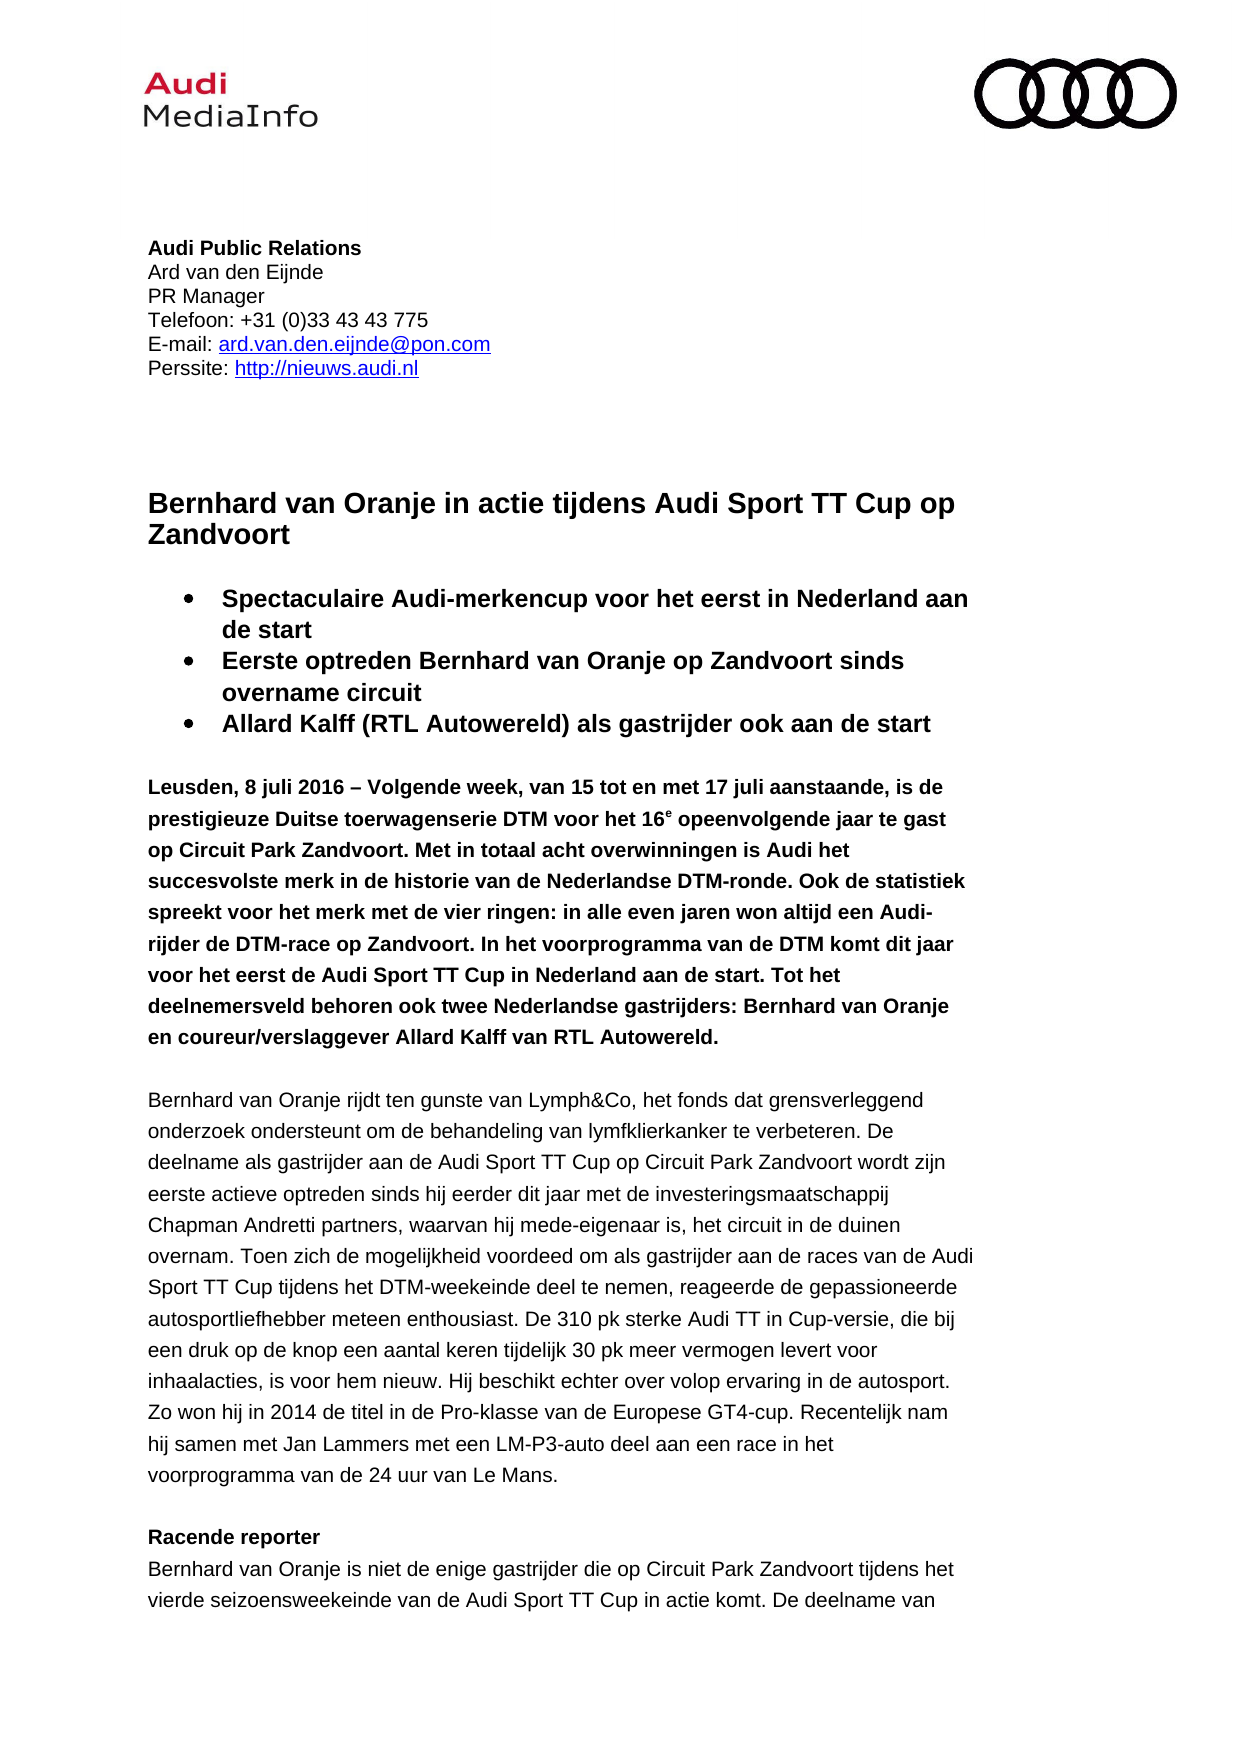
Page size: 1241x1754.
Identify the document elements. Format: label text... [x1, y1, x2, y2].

text Telefoon: +31 (0)33 43 43 775 [148, 308, 974, 332]
text Racende reporter [148, 1520, 974, 1551]
text Audi Public Relations [148, 236, 974, 260]
text E-mail: ard.van.den.eijnde@pon.com [148, 332, 974, 356]
text Bernhard van Oranje in actie tijdens Audi Sport TT Cup op Zandvoort [148, 488, 974, 551]
text Ard van den Eijnde [148, 260, 974, 284]
text PR Manager [148, 284, 974, 308]
list Eerste optreden Bernhard van Oranje op Zandvoort sinds overname circuit [184, 645, 974, 707]
list Spectaculaire Audi-merkencup voor het eerst in Nederland aan de start [184, 582, 974, 645]
text Perssite: http://nieuws.audi.nl [148, 356, 974, 380]
list Allard Kalff (RTL Autowereld) als gastrijder ook aan de start [184, 707, 974, 738]
picture [0, 2, 1232, 239]
text Bernhard van Oranje rijdt ten gunste van Lymph&Co, het fonds dat grensverleggend onderzoek ondersteunt om de behandeling van lymfklierkanker te verbeteren. De deelname als gastrijder aan de Audi Sport TT Cup op Circuit Park Zandvoort wordt zijn eerste actieve optreden sinds hij eerder dit jaar met de investeringsmaatschappij Chapman Andretti partners, waarvan hij mede-eigenaar is, het circuit in de duinen overnam. Toen zich de mogelijkheid voordeed om als gastrijder aan de races van de Audi Sport TT Cup tijdens het DTM-weekeinde deel te nemen, reageerde de gepassioneerde autosportliefhebber meteen enthousiast. De 310 pk sterke Audi TT in Cup-versie, die bij een druk op de knop een aantal keren tijdelijk 30 pk meer vermogen levert voor inhaalacties, is voor hem nieuw. Hij beschikt echter over volop ervaring in de autosport. Zo won hij in 2014 de titel in de Pro-klasse van de Europese GT4-cup. Recentelijk nam hij samen met Jan Lammers met een LM-P3-auto deel aan een race in het voorprogramma van de 24 uur van Le Mans. [148, 1082, 974, 1488]
text Leusden, 8 juli 2016 – Volgende week, van 15 tot en met 17 juli aanstaande, is de prestigieuze Duitse toerwagenserie DTM voor het 16e opeenvolgende jaar te gast op Circuit Park Zandvoort. Met in totaal acht overwinningen is Audi het succesvolste merk in de historie van de Nederlandse DTM-ronde. Ook de statistiek spreekt voor het merk met de vier ringen: in alle even jaren won altijd een Audi-rijder de DTM-race op Zandvoort. In het voorprogramma van de DTM komt dit jaar voor het eerst de Audi Sport TT Cup in Nederland aan de start. Tot het deelnemersveld behoren ook twee Nederlandse gastrijders: Bernhard van Oranje en coureur/verslaggever Allard Kalff van RTL Autowereld. [148, 770, 974, 1051]
